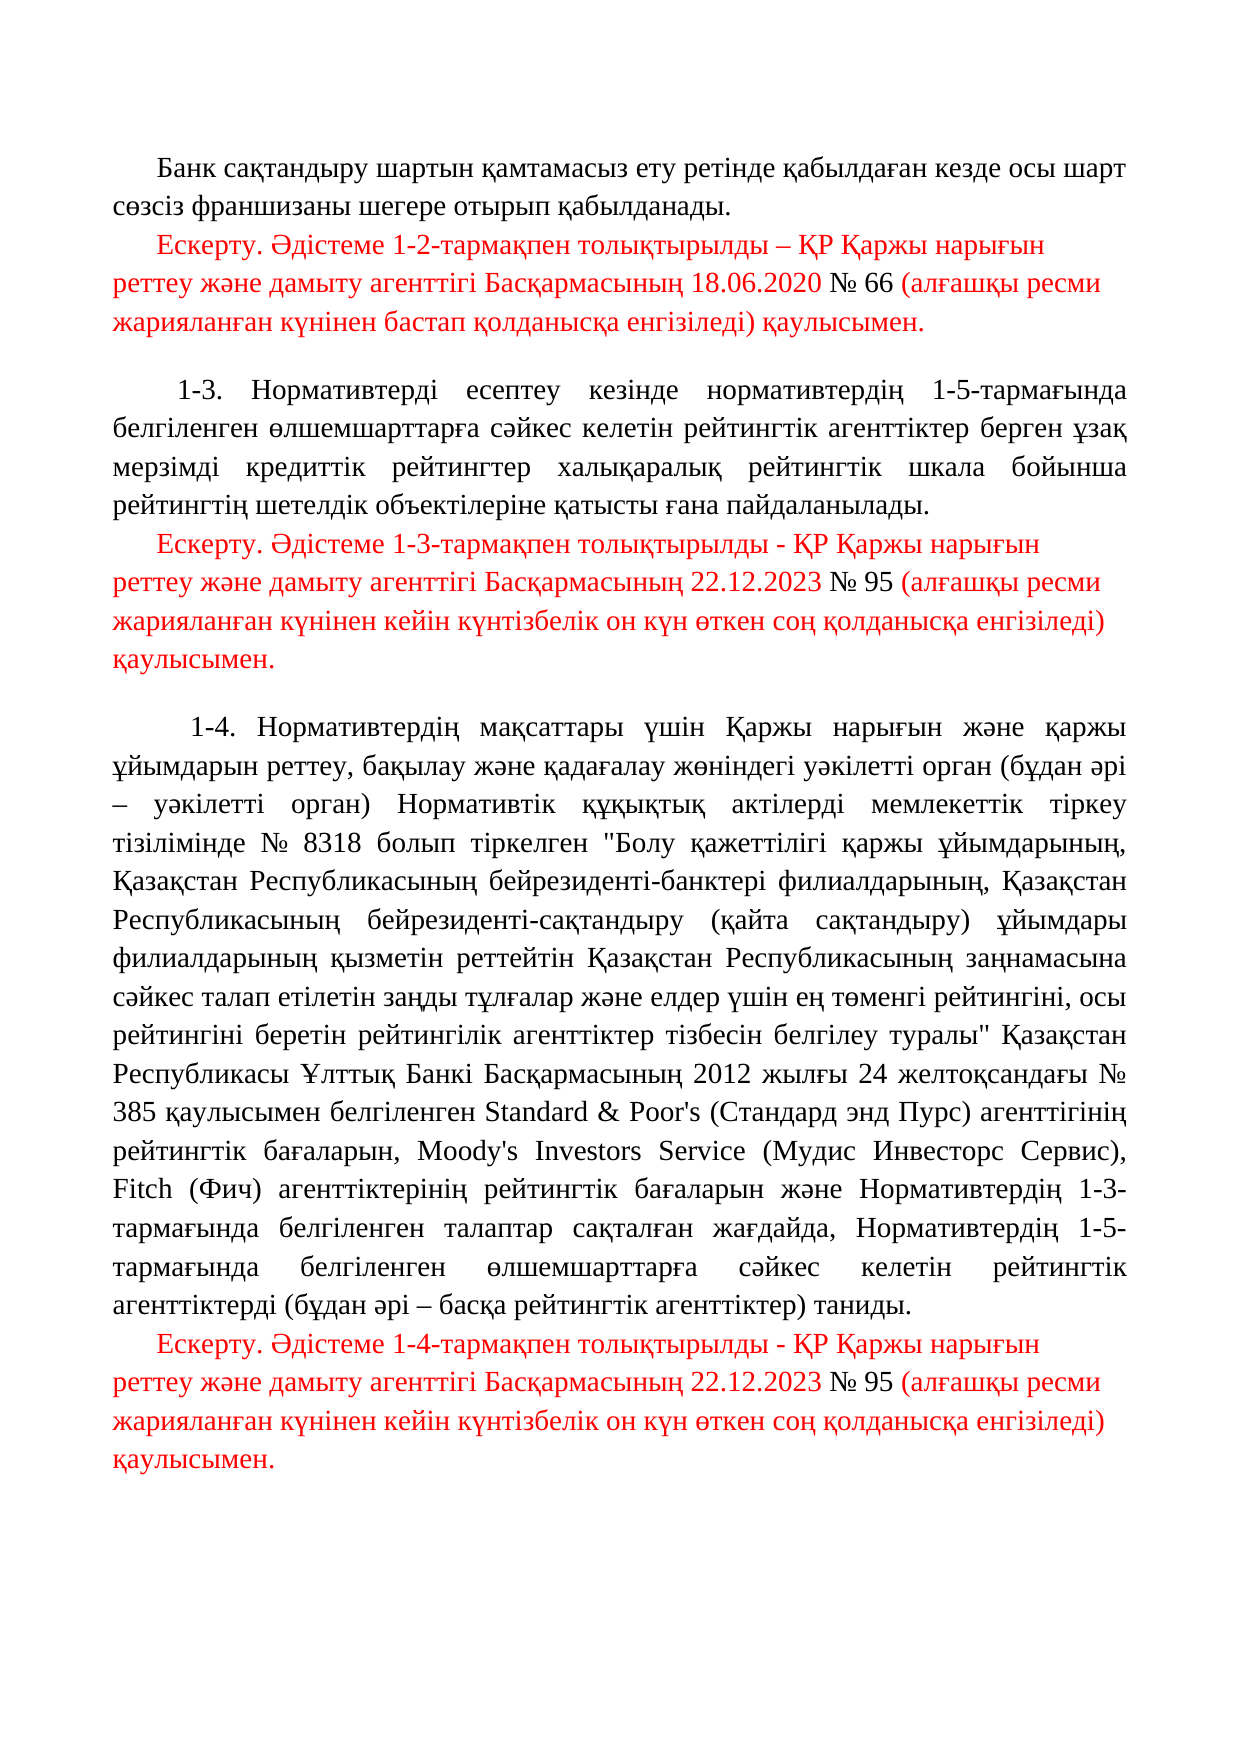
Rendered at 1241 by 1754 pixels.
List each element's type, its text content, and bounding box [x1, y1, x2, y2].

text Банк сақтандыру шартын қамтамасыз ету ретінде қабылдаған кезде осы шарт сөзсіз франшизаны шегере отырып қабылданады. [112, 150, 1128, 222]
text 1-4. Нормативтердің мақсаттары үшін Қаржы нарығын және қаржы ұйымдарын реттеу, бақылау және қадағалау жөніндегі уәкілетті орган (бұдан әрі – уәкілетті орган) Нормативтік құқықтық актілерді мемлекеттік тіркеу тізілімінде № 8318 болып тіркелген "Болу қажеттілігі қаржы ұйымдарының, Қазақстан Республикасының бейрезиденті-банктері филиалдарының, Қазақстан Республикасының бейрезиденті-сақтандыру (қайта сақтандыру) ұйымдары филиалдарының қызметін реттейтін Қазақстан Республикасының заңнамасына сәйкес талап етілетін заңды тұлғалар және елдер үшін ең төменгі рейтингіні, осы рейтингіні беретін рейтингілік агенттіктер тізбесін белгілеу туралы" Қазақстан Республикасы Ұлттық Банкі Басқармасының 2012 жылғы 24 желтоқсандағы № 385 қаулысымен белгіленген Standard & Poor's (Стандард энд Пурс) агенттігінің рейтингтік бағаларын, Moody's Investors Service (Мудис Инвесторс Сервис), Fitch (Фич) агенттіктерінің рейтингтік бағаларын және Нормативтердің 1-3-тармағында белгіленген талаптар сақталған жағдайда, Нормативтердің 1-5-тармағында белгіленген өлшемшарттарға сәйкес келетін рейтингтік агенттіктерді (бұдан әрі – басқа рейтингтік агенттіктер) таниды. [112, 709, 1128, 1321]
text Ескерту. Әдістеме 1-2-тармақпен толықтырылды – ҚР Қаржы нарығын реттеу және дамыту агенттігі Басқармасының 18.06.2020 № 66 (алғашқы ресми жарияланған күнінен бастап қолданысқа енгізіледі) қаулысымен. [112, 227, 1128, 368]
text 1-3. Нормативтерді есептеу кезінде нормативтердің 1-5-тармағында белгіленген өлшемшарттарға сәйкес келетін рейтингтік агенттіктер берген ұзақ мерзімді кредиттік рейтингтер халықаралық рейтингтік шкала бойынша рейтингтің шетелдік объектілеріне қатысты ғана пайдаланылады. [112, 372, 1128, 521]
text Ескерту. Әдістеме 1-4-тармақпен толықтырылды - ҚР Қаржы нарығын реттеу және дамыту агенттігі Басқармасының 22.12.2023 № 95 (алғашқы ресми жарияланған күнінен кейін күнтізбелік он күн өткен соң қолданысқа енгізіледі) қаулысымен. [112, 1326, 1128, 1505]
text Ескерту. Әдістеме 1-3-тармақпен толықтырылды - ҚР Қаржы нарығын реттеу және дамыту агенттігі Басқармасының 22.12.2023 № 95 (алғашқы ресми жарияланған күнінен кейін күнтізбелік он күн өткен соң қолданысқа енгізіледі) қаулысымен. [112, 526, 1128, 705]
